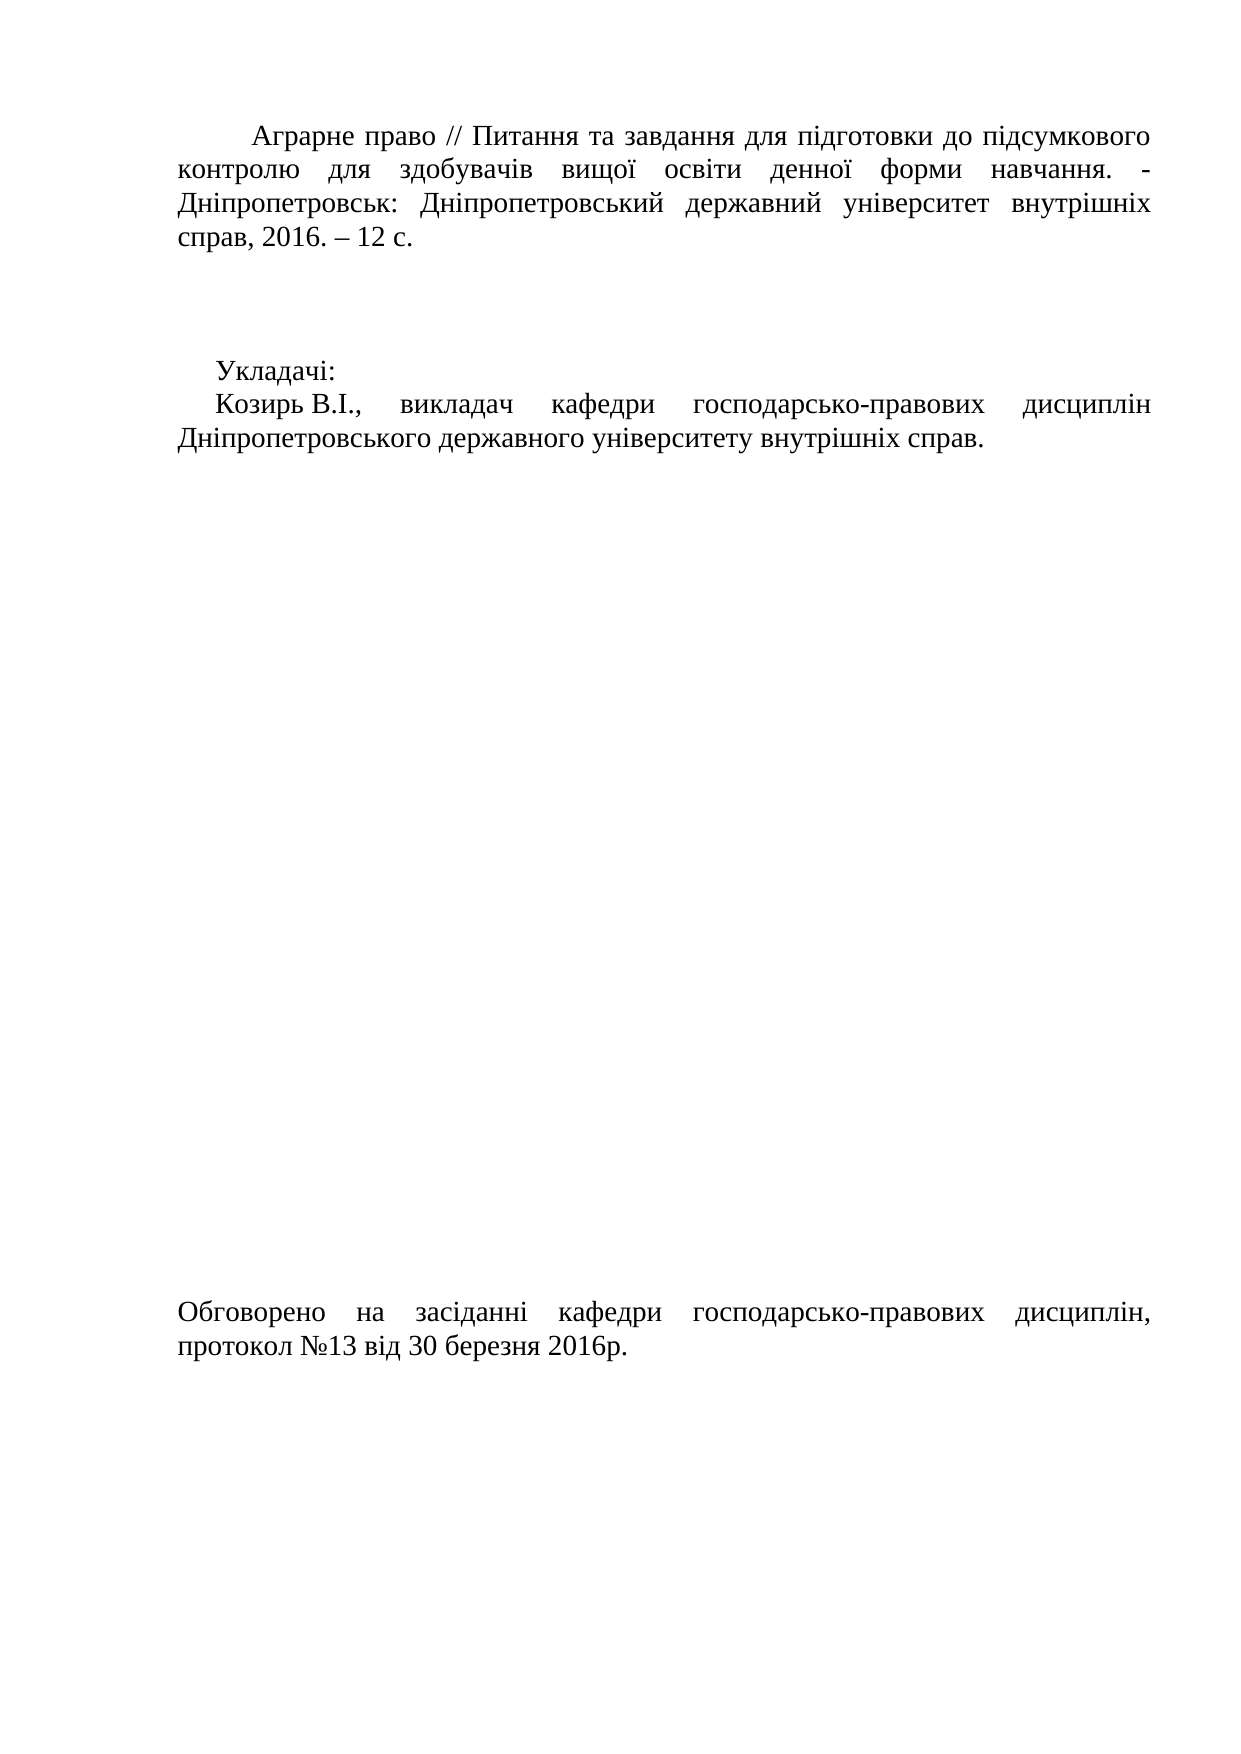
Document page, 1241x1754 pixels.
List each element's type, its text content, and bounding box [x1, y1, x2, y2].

text Аграрне право // Питання та завдання для підготовки до підсумкового контролю для здобувачів вищої освіти денної форми навчання. - Дніпропетровськ: Дніпропетровський державний університет внутрішніх справ, 2016. – 12 с. [177, 118, 1152, 252]
text Козирь В.І., викладач кафедри господарсько-правових дисциплін Дніпропетровського державного університету внутрішніх справ. [177, 386, 1152, 453]
text Обговорено на засіданні кафедри господарсько-правових дисциплін, протокол №13 від 30 березня 2016р. [177, 1294, 1152, 1361]
text Укладачі: [177, 353, 1152, 386]
